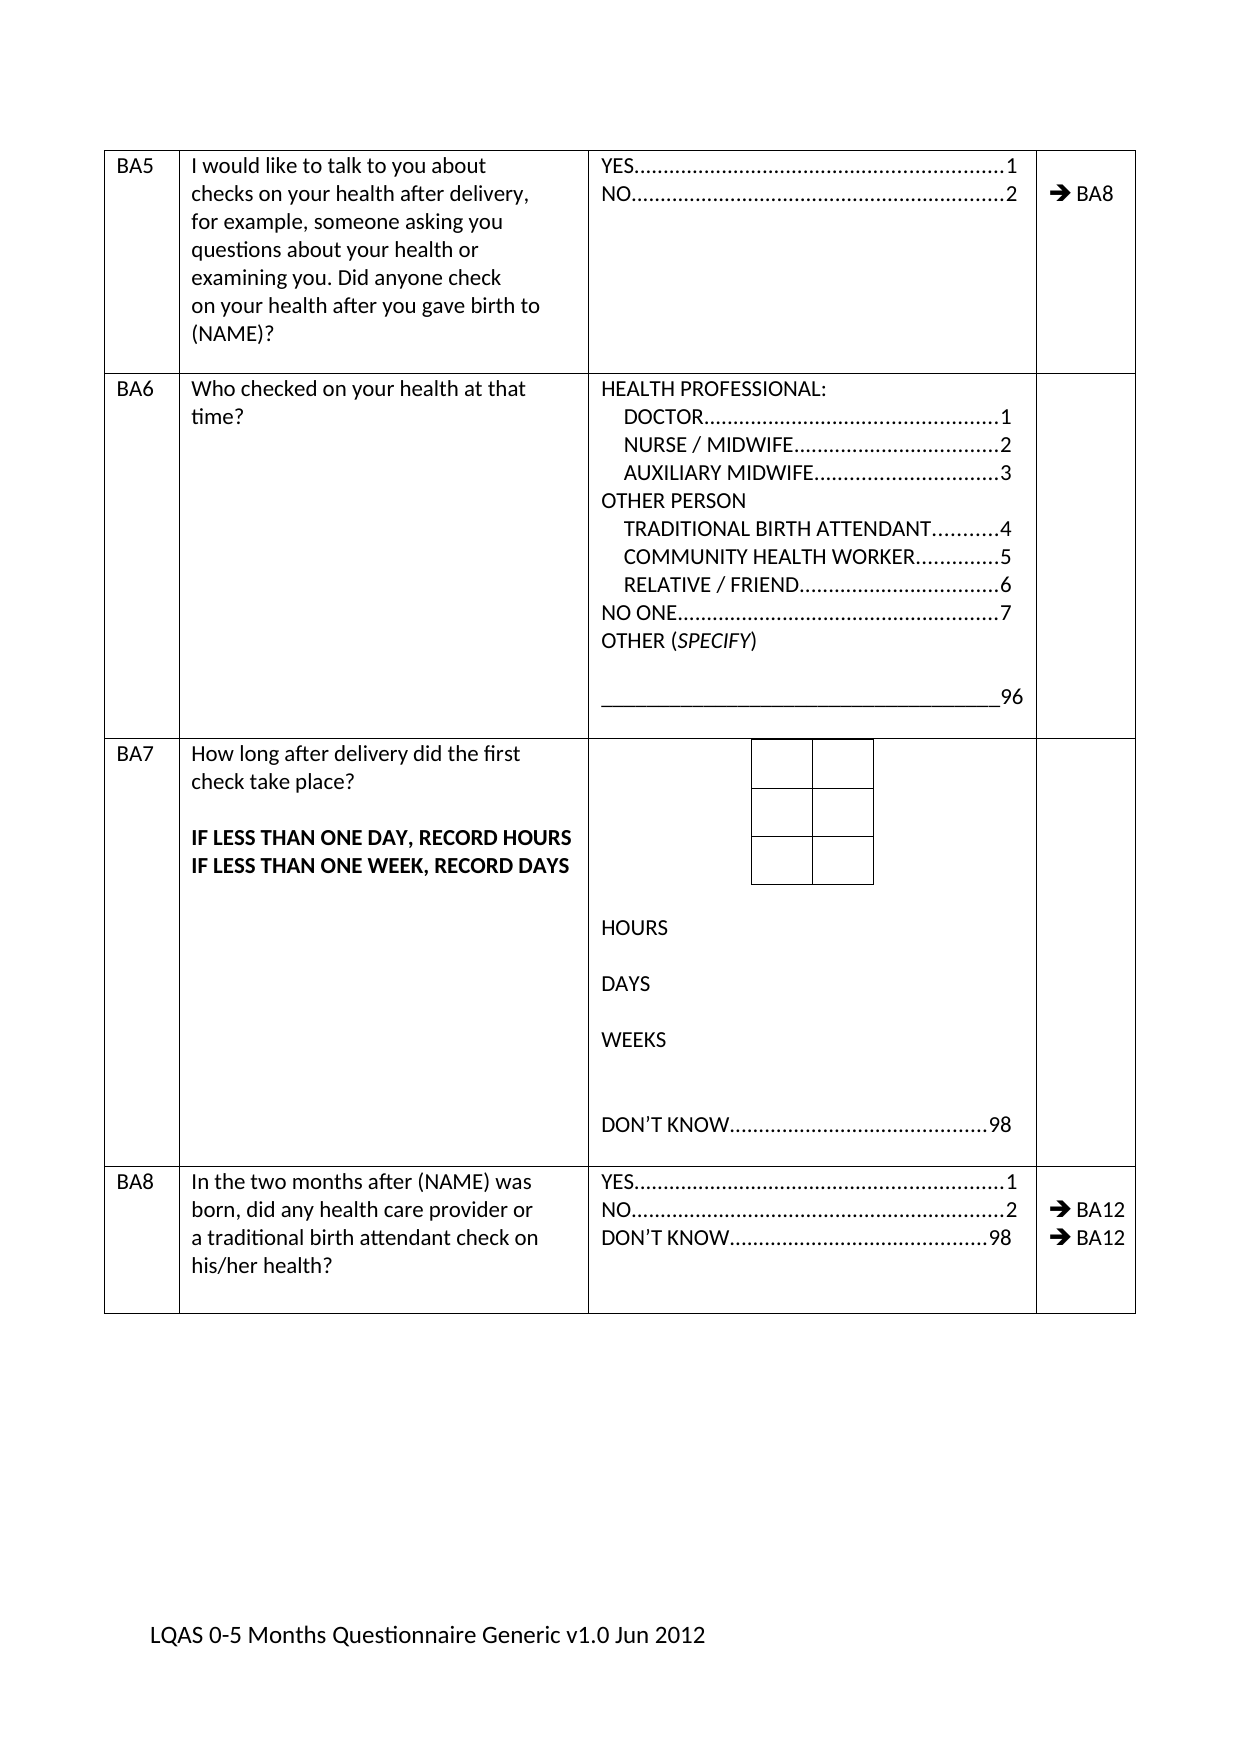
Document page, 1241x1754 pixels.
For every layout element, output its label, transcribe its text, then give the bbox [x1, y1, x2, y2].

table_cell How long after delivery did the first check take place? IF LESS THAN ONE DAY, RECORD HOURS IF LESS THAN ONE WEEK, RECORD DAYS [180, 739, 588, 1166]
table_cell [1037, 739, 1135, 1166]
table_cell BA7 [105, 739, 179, 1166]
table_cell BA6 [105, 374, 179, 738]
table_cell BA8 [1037, 151, 1135, 373]
table_cell In the two months after (NAME) was born, did any health care provider or a traditional birth attendant check on his/her health? [180, 1167, 588, 1313]
table_cell HEALTH PROFESSIONAL: DOCTOR 1 NURSE / MIDWIFE 2 AUXILIARY MIDWIFE 3 OTHER PERSON TRADITIONAL BIRTH ATTENDANT 4 COMMUNITY HEALTH WORKER 5 RELATIVE / FRIEND 6 NO ONE 7 OTHER (SPECIFY) ___________________________________96 [589, 374, 1036, 738]
table_cell YES 1 NO 2 [589, 151, 1036, 373]
table_cell [1037, 374, 1135, 738]
table_cell BA8 [105, 1167, 179, 1313]
table_cell HOURS DAYS WEEKS DON’T KNOW 98 [589, 739, 1036, 1166]
table_cell BA12 BA12 [1037, 1167, 1135, 1313]
table_cell Who checked on your health at that time? [180, 374, 588, 738]
table_cell YES 1 NO 2 DON’T KNOW 98 [589, 1167, 1036, 1313]
table_cell BA5 [105, 151, 179, 373]
table_cell I would like to talk to you about checks on your health after delivery, for example, someone asking you questions about your health or examining you. Did anyone check on your health after you gave birth to (NAME)? [180, 151, 588, 373]
